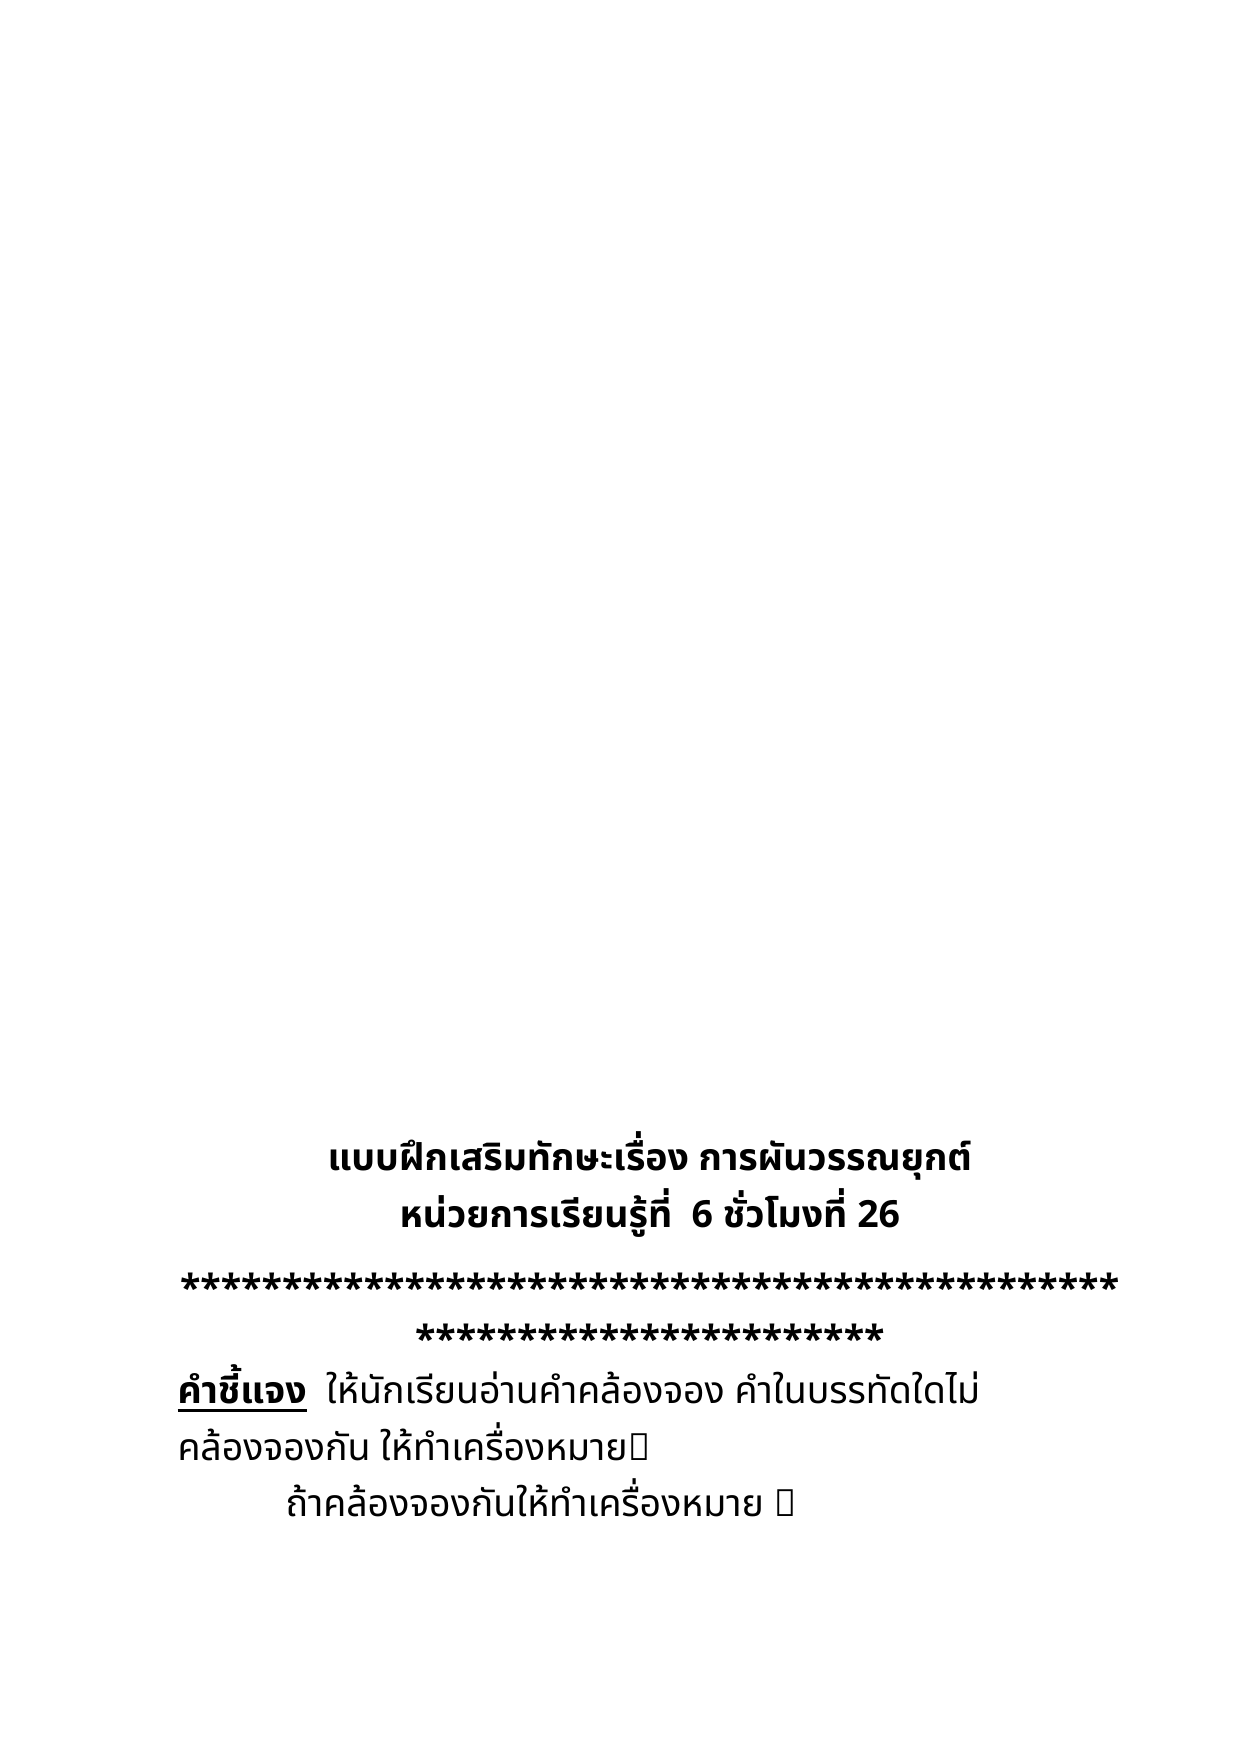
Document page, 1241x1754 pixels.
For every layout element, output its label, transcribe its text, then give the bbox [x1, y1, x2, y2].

text แบบฝึกเสริมทักษะเรื่อง การผันวรรณยุกต์ [177, 1131, 1122, 1187]
text ********************************************************************* [177, 1262, 1122, 1364]
text คำชี้แจง ให้นักเรียนอ่านคำคล้องจอง คำในบรรทัดใดไม่คล้องจองกัน ให้ทำเครื่องหมาย [177, 1364, 1122, 1477]
text หน่วยการเรียนรู้ที่ 6 ชั่วโมงที่ 26 [177, 1187, 1122, 1244]
text ถ้าคล้องจองกันให้ทำเครื่องหมาย [177, 1477, 1122, 1534]
